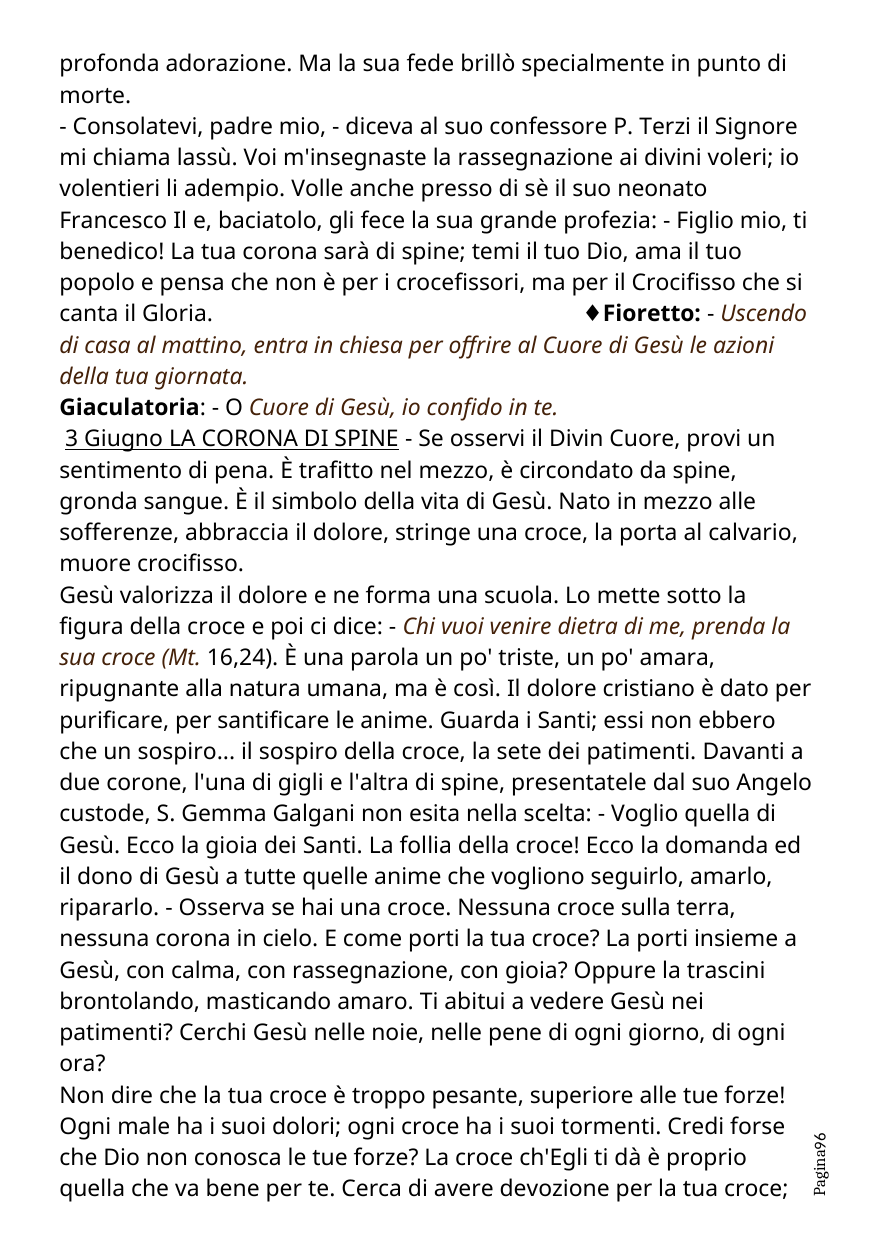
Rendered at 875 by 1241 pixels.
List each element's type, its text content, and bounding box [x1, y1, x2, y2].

text 3 Giugno LA CORONA DI SPINE - Se osservi il Divin Cuore, provi un sentimento di pena. È trafitto nel mezzo, è circondato da spine, gronda sangue. È il simbolo della vita di Gesù. Nato in mezzo alle sofferenze, abbraccia il dolore, stringe una croce, la porta al calvario, muore crocifisso. [59, 422, 815, 578]
text - Consolatevi, padre mio, - diceva al suo confessore P. Terzi il Signore mi chiama lassù. Voi m'insegnaste la rassegnazione ai divini voleri; io volentieri li adempio. Volle anche presso di sè il suo neonato Francesco Il e, baciatolo, gli fece la sua grande profezia: - Figlio mio, ti benedico! La tua corona sarà di spine; temi il tuo Dio, ama il tuo popolo e pensa che non è per i crocefissori, ma per il Crocifisso che si canta il Gloria. ♦Fioretto: - Uscendo di casa al mattino, entra in chiesa per offrire al Cuore di Gesù le azioni della tua giornata. [59, 110, 815, 391]
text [59, 1078, 815, 1203]
text Gesù valorizza il dolore e ne forma una scuola. Lo mette sotto la figura della croce e poi ci dice: - Chi vuoi venire dietra di me, prenda la sua croce (Mt. 16,24). È una parola un po' triste, un po' amara, ripugnante alla natura umana, ma è così. Il dolore cristiano è dato per purificare, per santificare le anime. Guarda i Santi; essi non ebbero che un sospiro... il sospiro della croce, la sete dei patimenti. Davanti a due corone, l'una di gigli e l'altra di spine, presentatele dal suo Angelo custode, S. Gemma Galgani non esita nella scelta: - Voglio quella di Gesù. Ecco la gioia dei Santi. La follia della croce! Ecco la domanda ed il dono di Gesù a tutte quelle anime che vogliono seguirlo, amarlo, ripararlo. - Osserva se hai una croce. Nessuna croce sulla terra, nessuna corona in cielo. E come porti la tua croce? La porti insieme a Gesù, con calma, con rassegnazione, con gioia? Oppure la trascini brontolando, masticando amaro. Ti abitui a vedere Gesù nei patimenti? Cerchi Gesù nelle noie, nelle pene di ogni giorno, di ogni ora? [59, 578, 815, 1078]
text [59, 47, 815, 110]
text Giaculatoria: - O Cuore di Gesù, io confido in te. [59, 391, 815, 422]
